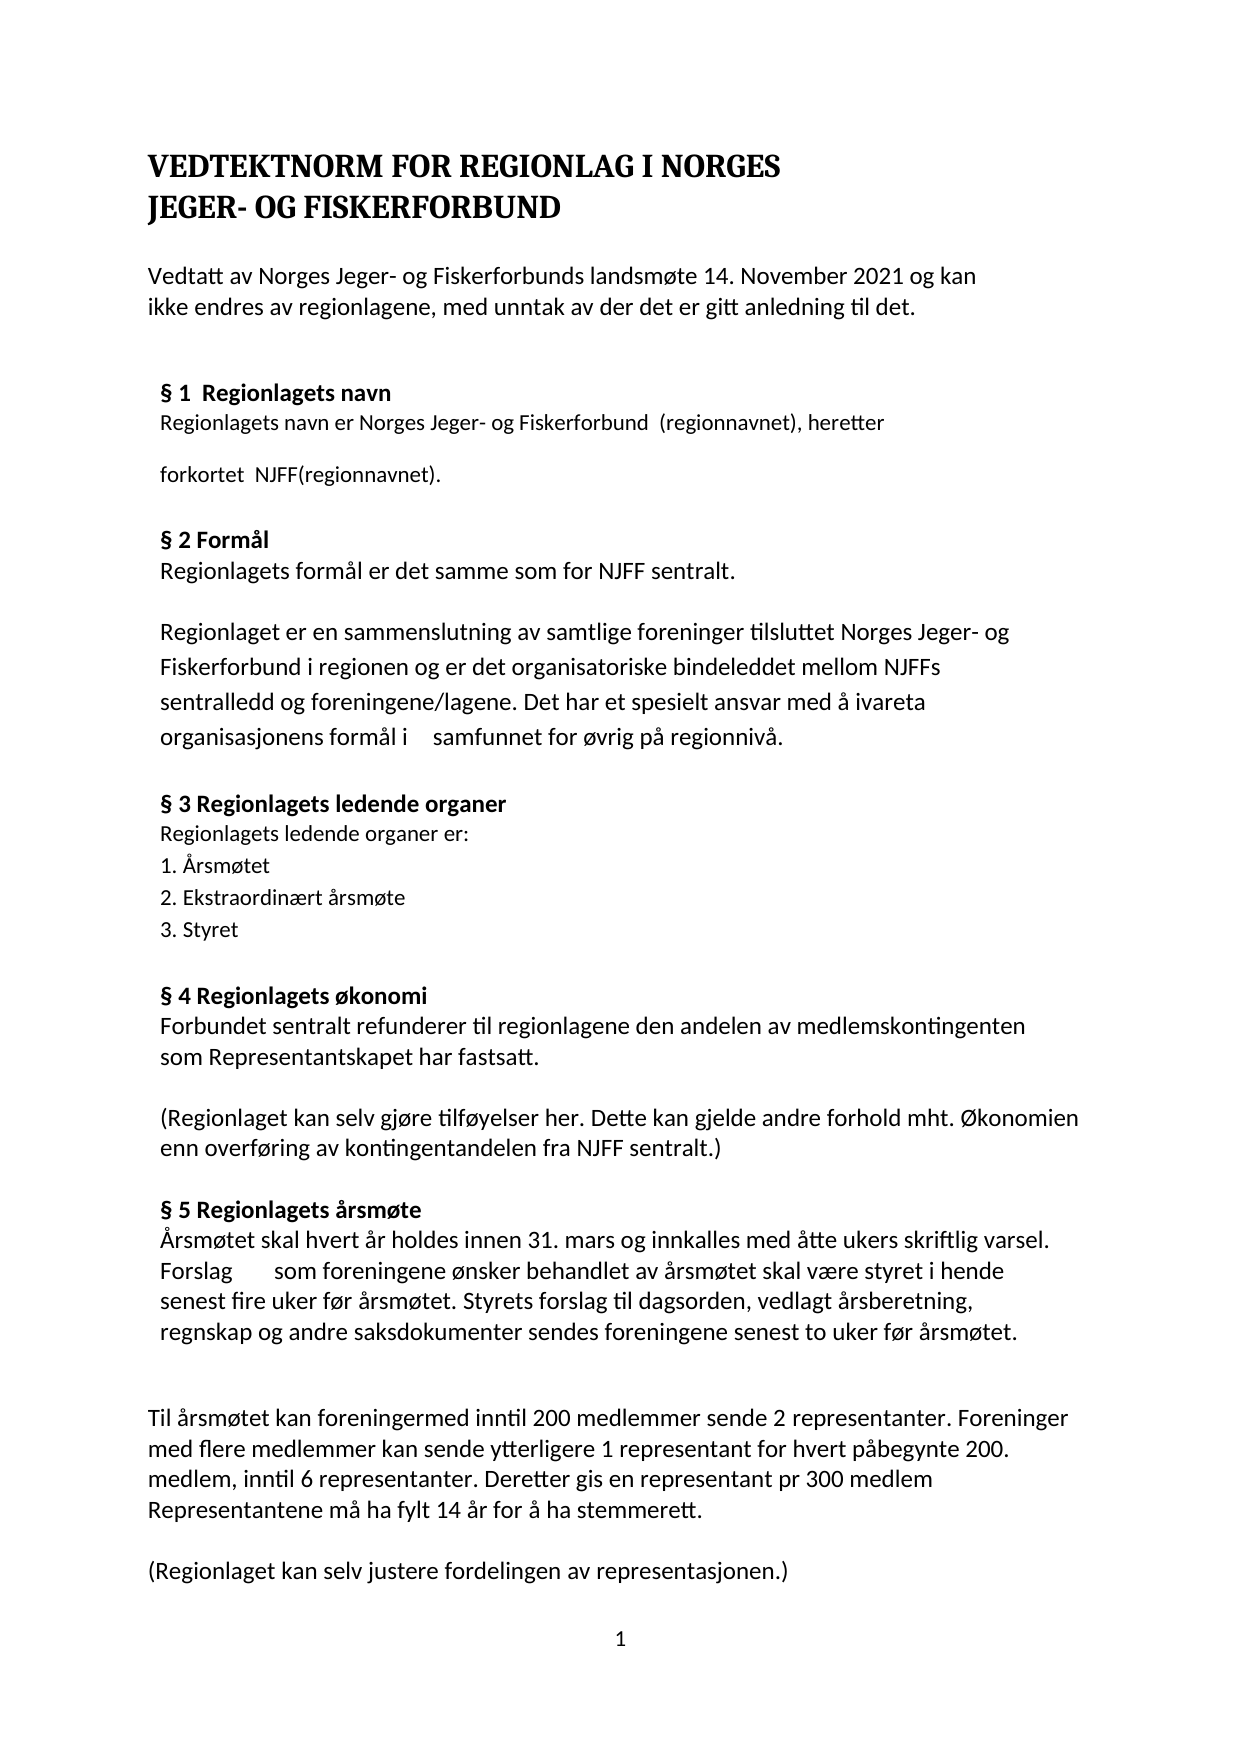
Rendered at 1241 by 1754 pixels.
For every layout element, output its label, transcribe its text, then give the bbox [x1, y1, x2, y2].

text Regionlaget er en sammenslutning av samtlige foreninger tilsluttet Norges Jeger- og Fiskerforbund i regionen og er det organisatoriske bindeleddet mellom NJFFs sentralledd og foreningene/lagene. Det har et spesielt ansvar med å ivareta organisasjonens formål i samfunnet for øvrig på regionnivå. [160, 616, 1046, 752]
text Til årsmøtet kan foreningermed inntil 200 medlemmer sende 2 representanter. Foreninger med flere medlemmer kan sende ytterligere 1 representant for hvert påbegynte 200. medlem, inntil 6 representanter. Deretter gis en representant pr 300 medlem [148, 1402, 1093, 1494]
text Regionlagets ledende organer er: [160, 819, 1093, 847]
text § 5 Regionlagets årsmøte [160, 1194, 1093, 1224]
text Årsmøtet skal hvert år holdes innen 31. mars og innkalles med åtte ukers skriftlig varsel. Forslag som foreningene ønsker behandlet av årsmøtet skal være styret i hende senest fire uker før årsmøtet. Styrets forslag til dagsorden, vedlagt årsberetning, regnskap og andre saksdokumenter sendes foreningene senest to uker før årsmøtet. [160, 1224, 1052, 1346]
text § 4 Regionlagets økonomi [160, 980, 1093, 1011]
subtitle VEDTEKTNORM FOR REGIONLAG I NORGES JEGER- OG FISKERFORBUND [148, 148, 886, 227]
text (Regionlaget kan selv gjøre tilføyelser her. Dette kan gjelde andre forhold mht. Økonomien enn overføring av kontingentandelen fra NJFF sentralt.) [160, 1102, 1093, 1163]
text Representantene må ha fylt 14 år for å ha stemmerett. [148, 1494, 1052, 1524]
text § 3 Regionlagets ledende organer [160, 788, 1093, 819]
list Styret [160, 916, 1093, 944]
text Regionlagets formål er det samme som for NJFF sentralt. [160, 555, 1093, 586]
text (Regionlaget kan selv justere fordelingen av representasjonen.) [148, 1555, 1052, 1586]
text Forbundet sentralt refunderer til regionlagene den andelen av medlemskontingenten som Representantskapet har fastsatt. [160, 1011, 1070, 1072]
list Ekstraordinært årsmøte [160, 883, 1093, 911]
text Regionlagets navn er Norges Jeger- og Fiskerforbund (regionnavnet), heretter forkortet NJFF(regionnavnet). [160, 408, 923, 488]
text § 1 Regionlagets navn [160, 377, 1093, 408]
text § 2 Formål [160, 524, 1093, 555]
text Vedtatt av Norges Jeger- og Fiskerforbunds landsmøte 14. November 2021 og kan ikke endres av regionlagene, med unntak av der det er gitt anledning til det. [148, 260, 1009, 321]
list Årsmøtet [160, 851, 1093, 879]
